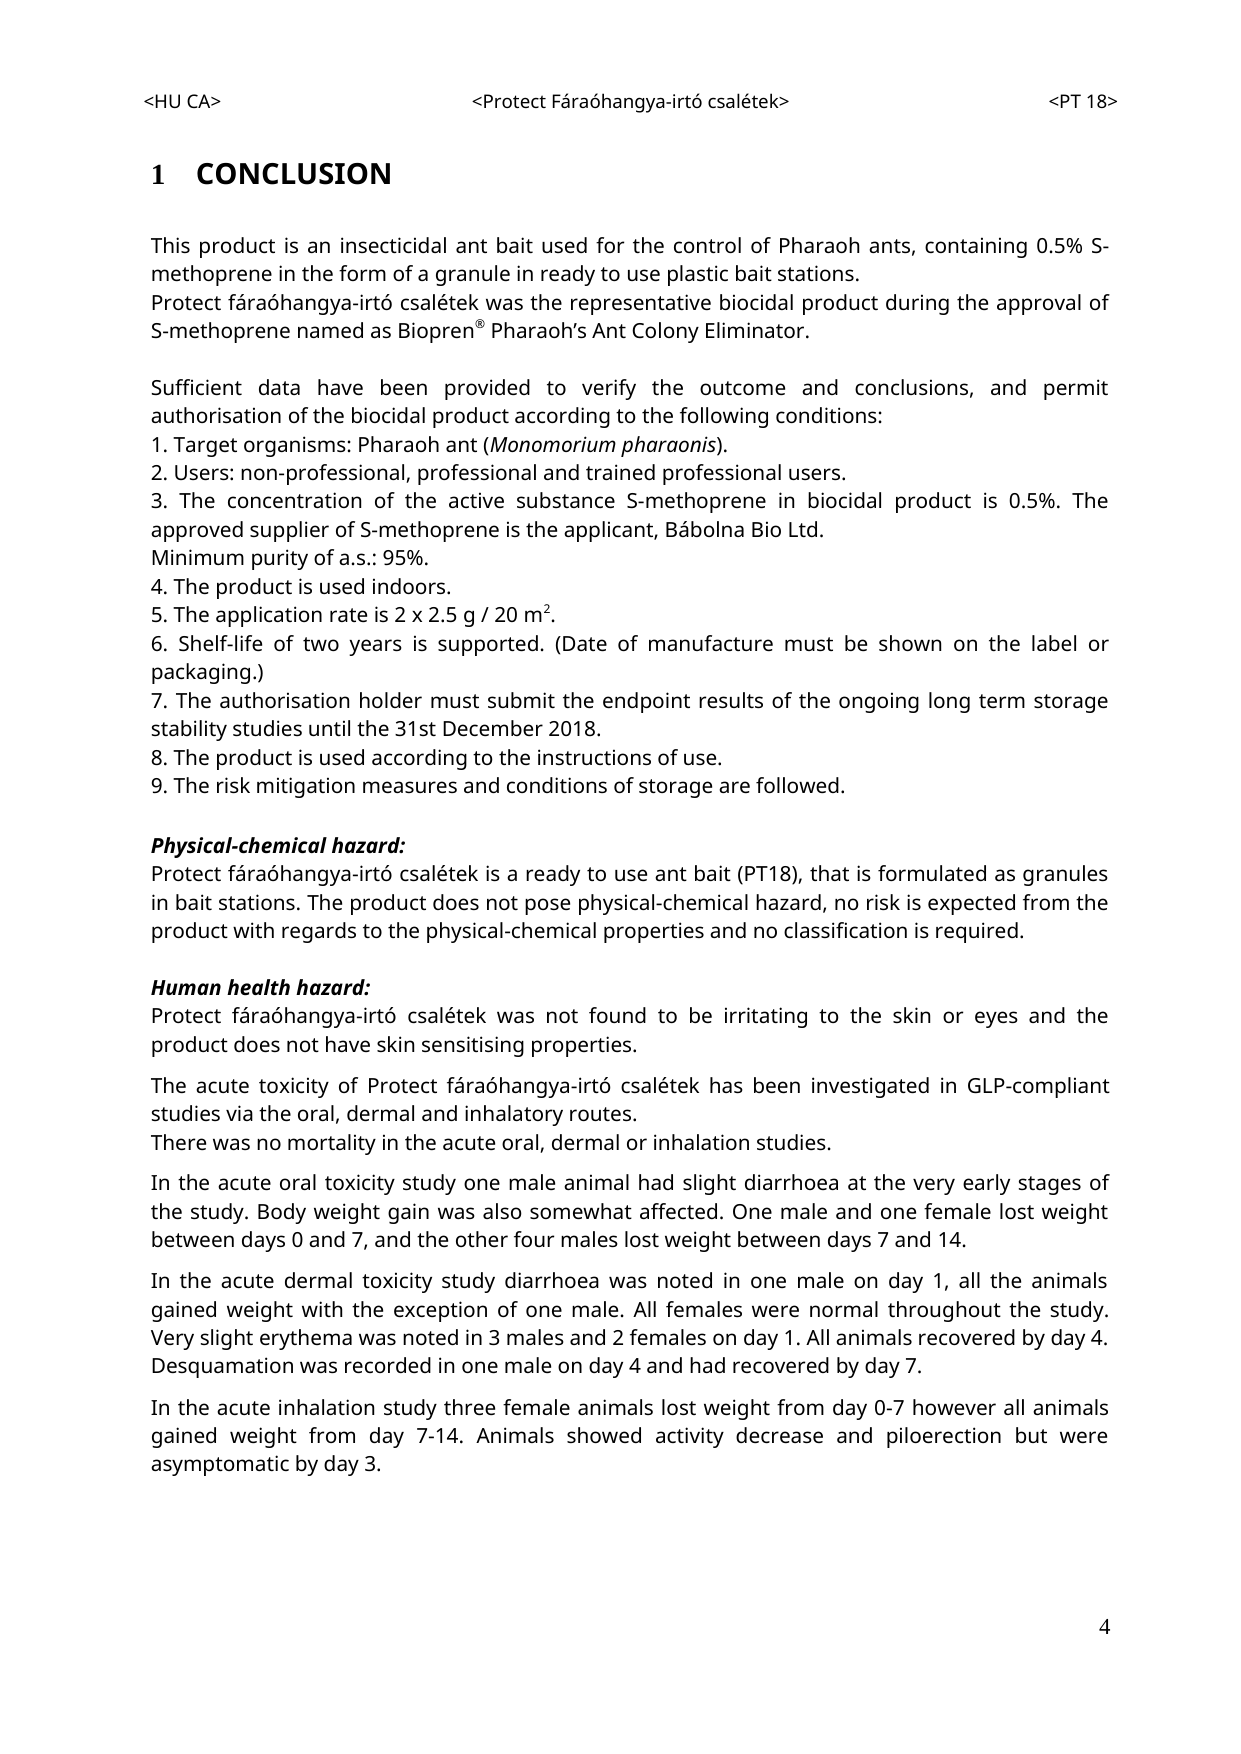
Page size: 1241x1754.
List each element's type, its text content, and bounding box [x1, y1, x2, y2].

text Human health hazard: [151, 973, 1110, 1001]
text 1. Target organisms: Pharaoh ant (Monomorium pharaonis). [151, 430, 1110, 458]
text In the acute dermal toxicity study diarrhoea was noted in one male on day 1, all the animals gained weight with the exception of one male. All females were normal throughout the study. Very slight erythema was noted in 3 males and 2 females on day 1. All animals recovered by day 4. Desquamation was recorded in one male on day 4 and had recovered by day 7. [151, 1266, 1110, 1380]
text Protect fáraóhangya-irtó csalétek is a ready to use ant bait (PT18), that is formulated as granules in bait stations. The product does not pose physical-chemical hazard, no risk is expected from the product with regards to the physical-chemical properties and no classification is required. [151, 859, 1110, 944]
text There was no mortality in the acute oral, dermal or inhalation studies. [151, 1128, 1110, 1156]
text 9. The risk mitigation measures and conditions of storage are followed. [151, 771, 1110, 799]
text The acute toxicity of Protect fáraóhangya-irtó csalétek has been investigated in GLP-compliant studies via the oral, dermal and inhalatory routes. [151, 1071, 1110, 1128]
text 3. The concentration of the active substance S-methoprene in biocidal product is 0.5%. The approved supplier of S-methoprene is the applicant, Bábolna Bio Ltd. [151, 487, 1110, 543]
text 2. Users: non-professional, professional and trained professional users. [151, 458, 1110, 487]
text 6. Shelf-life of two years is supported. (Date of manufacture must be shown on the label or packaging.) [151, 629, 1110, 686]
text 7. The authorisation holder must submit the endpoint results of the ongoing long term storage stability studies until the 31st December 2018. [151, 686, 1110, 743]
text 8. The product is used according to the instructions of use. [151, 743, 1110, 771]
text Protect fáraóhangya-irtó csalétek was not found to be irritating to the skin or eyes and the product does not have skin sensitising properties. [151, 1001, 1110, 1058]
text 5. The application rate is 2 x 2.5 g / 20 m2. [151, 600, 1110, 629]
text Protect fáraóhangya-irtó csalétek was the representative biocidal product during the approval of S-methoprene named as Biopren® Pharaoh’s Ant Colony Eliminator. [151, 288, 1110, 344]
text Physical-chemical hazard: [151, 831, 1110, 859]
text 4. The product is used indoors. [151, 572, 1110, 600]
subtitle CONCLUSION [151, 153, 1110, 193]
text In the acute oral toxicity study one male animal had slight diarrhoea at the very early stages of the study. Body weight gain was also somewhat affected. One male and one female lost weight between days 0 and 7, and the other four males lost weight between days 7 and 14. [151, 1168, 1110, 1254]
text Minimum purity of a.s.: 95%. [151, 543, 1110, 572]
text This product is an insecticidal ant bait used for the control of Pharaoh ants, containing 0.5% S-methoprene in the form of a granule in ready to use plastic bait stations. [151, 231, 1110, 288]
text In the acute inhalation study three female animals lost weight from day 0-7 however all animals gained weight from day 7-14. Animals showed activity decrease and piloerection but were asymptomatic by day 3. [151, 1393, 1110, 1478]
text Sufficient data have been provided to verify the outcome and conclusions, and permit authorisation of the biocidal product according to the following conditions: [151, 373, 1110, 430]
